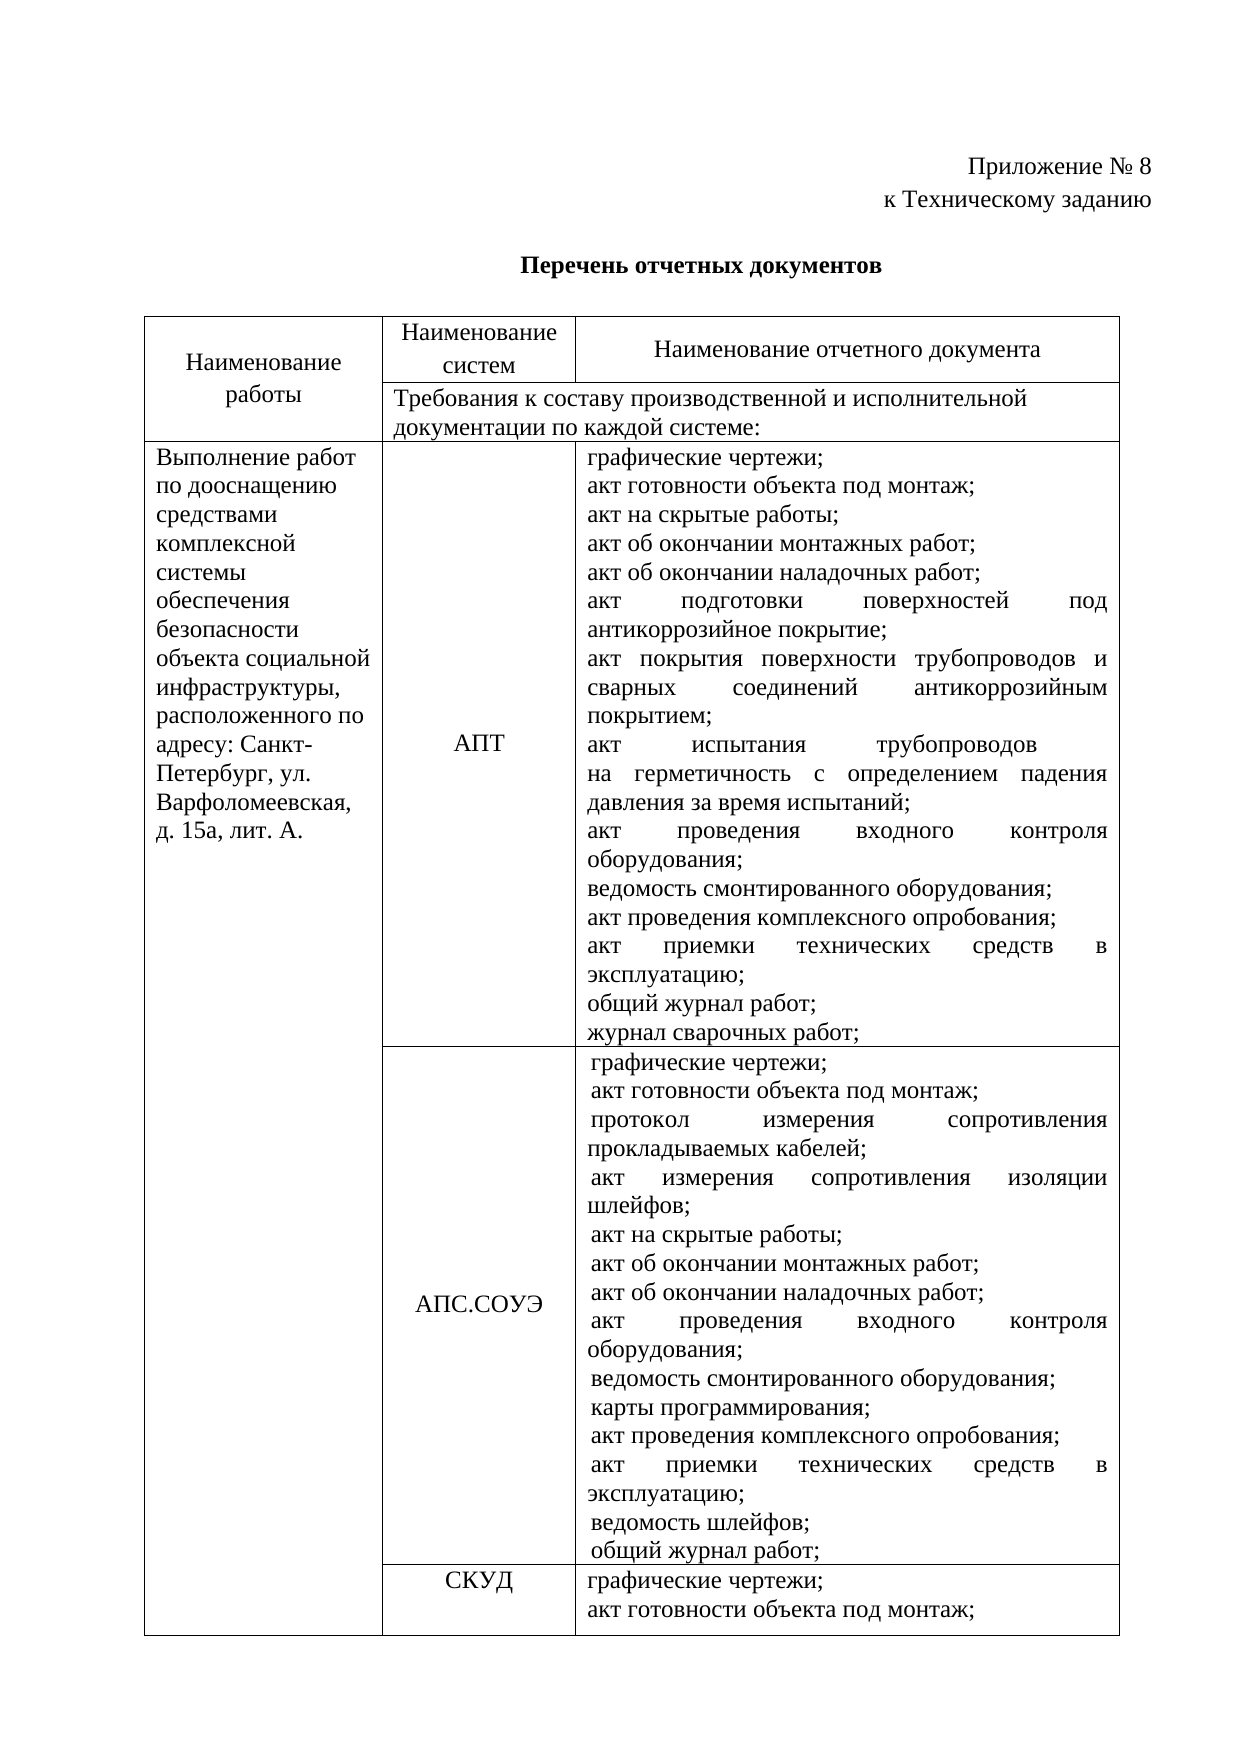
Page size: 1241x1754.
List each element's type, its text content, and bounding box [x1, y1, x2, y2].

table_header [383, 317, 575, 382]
text Приложение № 8 [177, 151, 1152, 180]
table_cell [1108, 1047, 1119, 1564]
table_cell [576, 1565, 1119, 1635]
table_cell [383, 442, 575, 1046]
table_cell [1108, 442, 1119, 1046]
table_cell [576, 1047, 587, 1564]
text к Техническому заданию [177, 184, 1152, 213]
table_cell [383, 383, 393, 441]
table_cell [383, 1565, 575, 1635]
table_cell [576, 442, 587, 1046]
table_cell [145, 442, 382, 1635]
text Перечень отчетных документов [177, 250, 1152, 279]
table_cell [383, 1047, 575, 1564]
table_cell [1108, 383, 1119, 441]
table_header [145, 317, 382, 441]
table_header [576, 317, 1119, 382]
